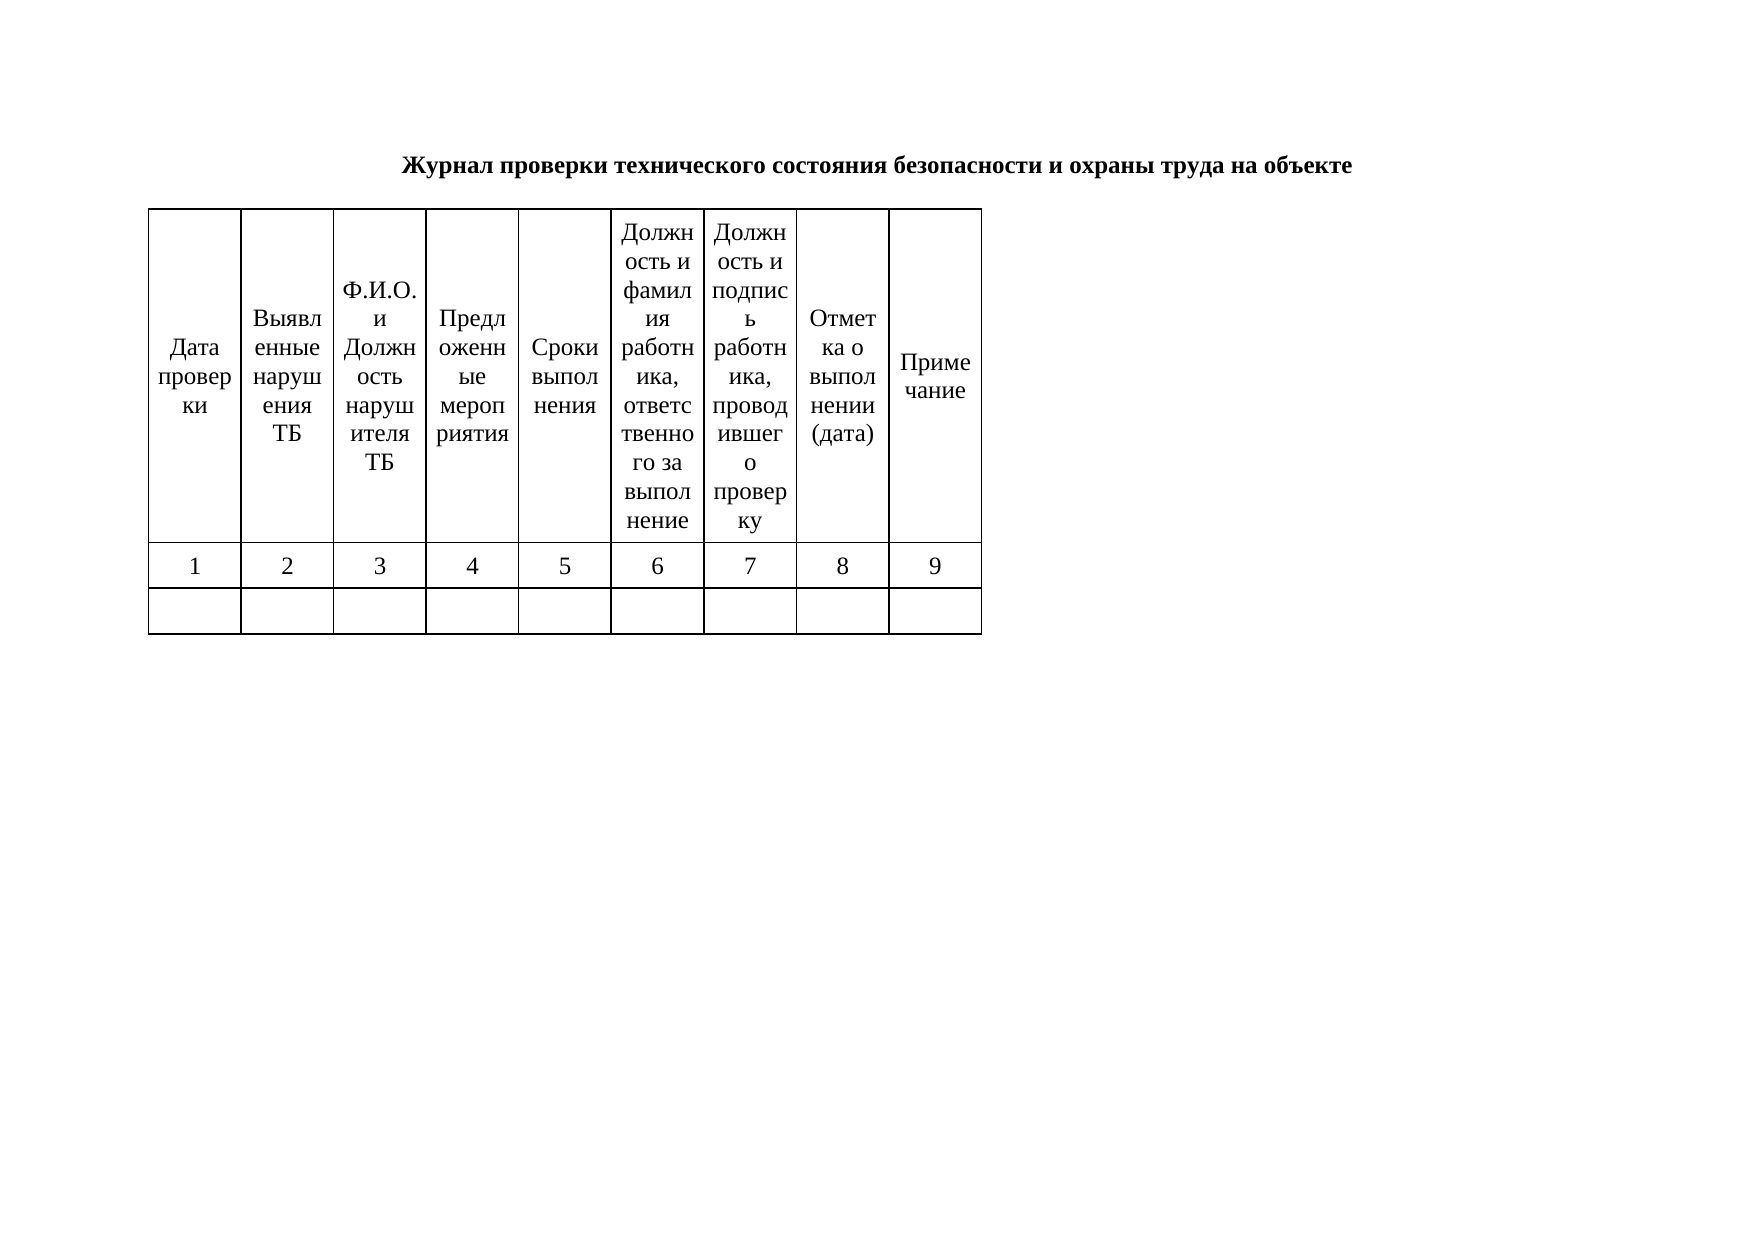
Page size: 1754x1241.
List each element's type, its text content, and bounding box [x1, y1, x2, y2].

table_cell [427, 589, 518, 633]
table_cell 6 [612, 543, 703, 587]
table_header Ф.И.О. и Должность нарушителя ТБ [334, 210, 425, 541]
table_header Примечание [890, 210, 981, 541]
table_header Выявленные нарушения ТБ [242, 210, 333, 541]
table_cell 3 [334, 543, 425, 587]
table_cell 5 [519, 543, 610, 587]
table_cell [334, 589, 425, 633]
table_cell 4 [427, 543, 518, 587]
table_cell 9 [890, 543, 981, 587]
table_cell 1 [149, 543, 240, 587]
table_header Должность и фамилия работника, ответственного за выполнение [612, 210, 703, 541]
table_cell 8 [797, 543, 888, 587]
table_cell [890, 589, 981, 633]
table_cell [242, 589, 333, 633]
table_cell [797, 589, 888, 633]
table_cell [149, 589, 240, 633]
table_header Дата проверки [149, 210, 240, 541]
text Журнал проверки технического состояния безопасности и охраны труда на объекте [150, 150, 1604, 179]
table_header Должность и подпись работника, проводившего проверку [705, 210, 796, 541]
table_cell [612, 589, 703, 633]
table_header Предложенные мероприятия [427, 210, 518, 541]
table_cell [705, 589, 796, 633]
table_header Отметка о выполнении (дата) [797, 210, 888, 541]
table_header Сроки выполнения [519, 210, 610, 541]
table_cell 2 [242, 543, 333, 587]
table_cell 7 [705, 543, 796, 587]
table_cell [519, 589, 610, 633]
